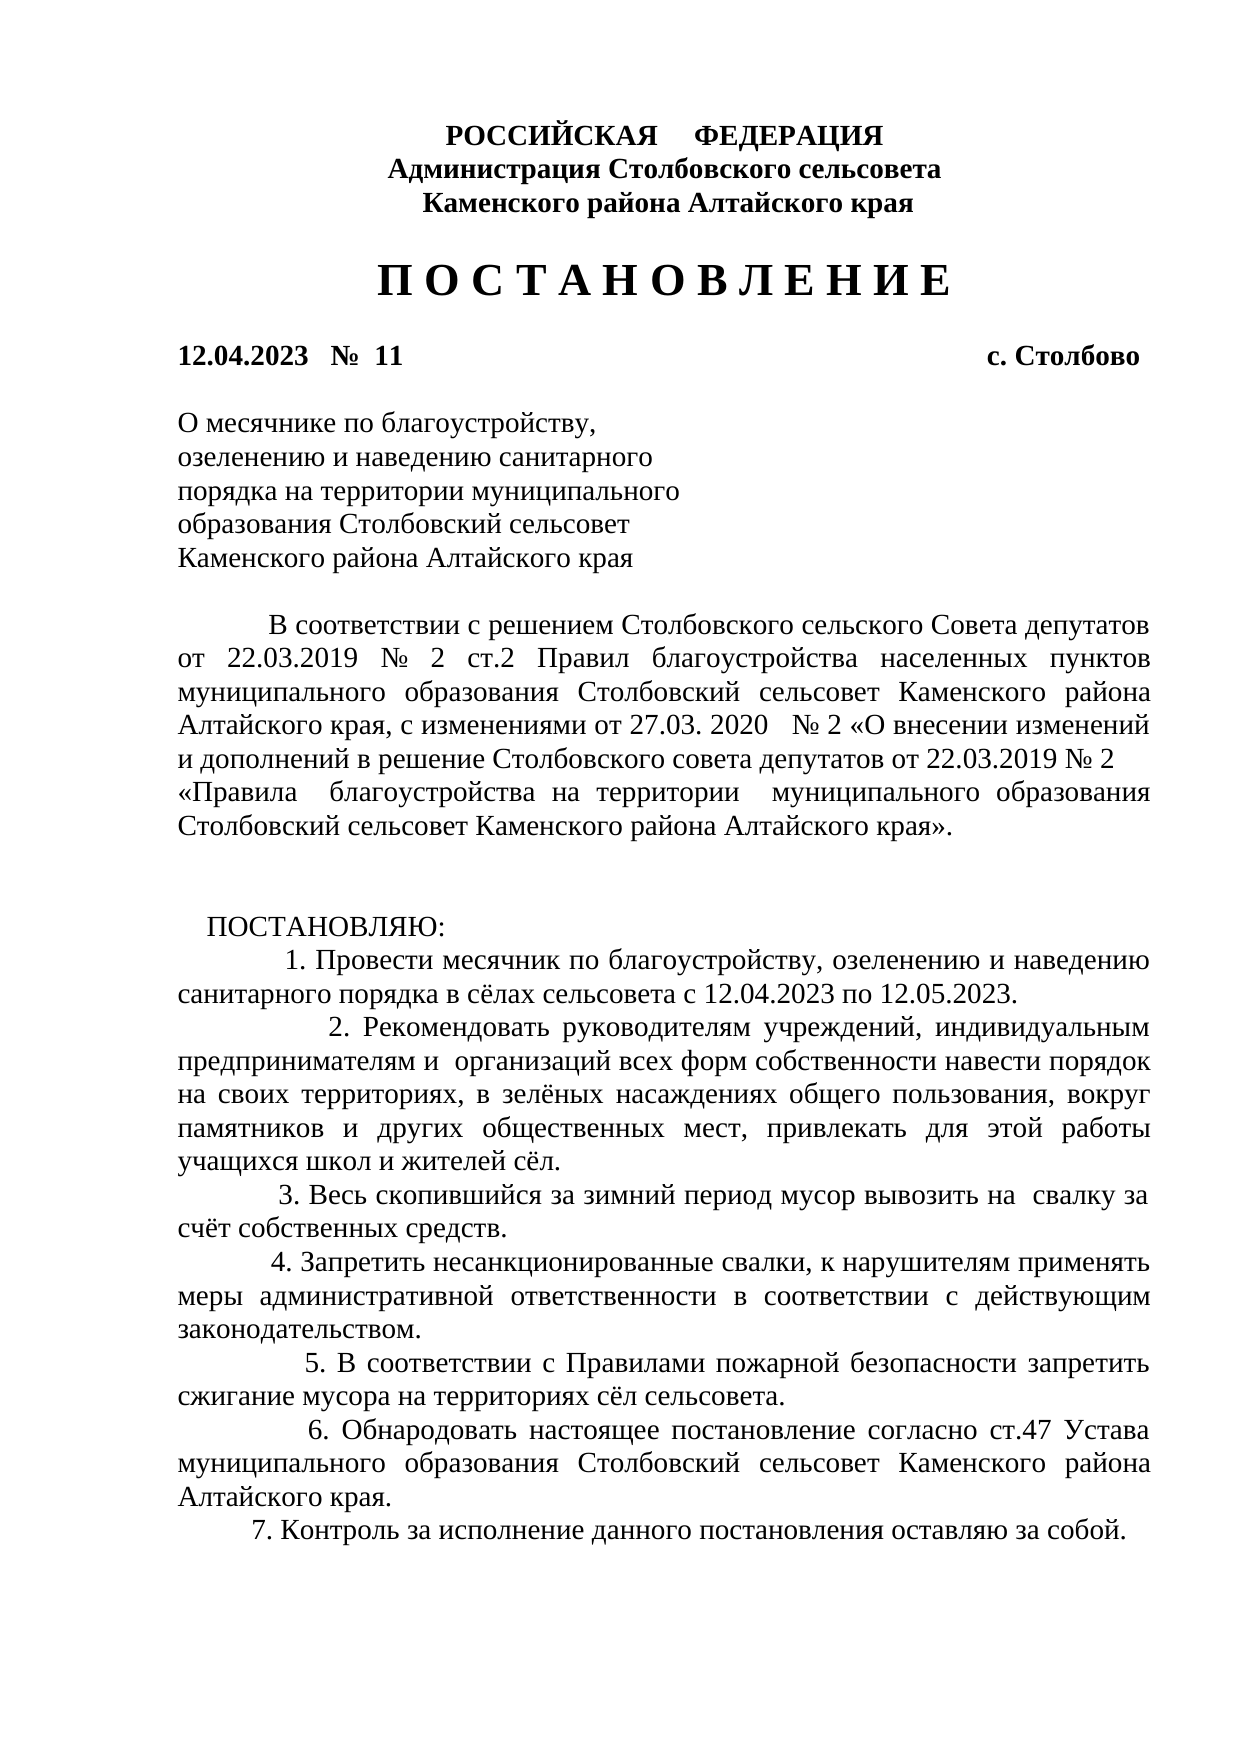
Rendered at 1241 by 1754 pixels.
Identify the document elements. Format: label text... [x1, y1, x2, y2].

text О месячнике по благоустройству, [177, 406, 1152, 439]
text 7. Контроль за исполнение данного постановления оставляю за собой. [177, 1512, 1152, 1546]
text ПОСТАНОВЛЯЮ: [177, 909, 1152, 942]
text 3. Весь скопившийся за зимний период мусор вывозить на свалку за счёт собственных средств. [177, 1177, 1152, 1244]
text 2. Рекомендовать руководителям учреждений, индивидуальным предпринимателям и организаций всех форм собственности навести порядок на своих территориях, в зелёных насаждениях общего пользования, вокруг памятников и других общественных мест, привлекать для этой работы учащихся школ и жителей сёл. [177, 1009, 1152, 1177]
text 12.04.2023 № 11 с. Столбово [177, 338, 1152, 372]
text П О С Т А Н О В Л Е Н И Е [177, 252, 1152, 305]
text РОССИЙСКАЯ ФЕДЕРАЦИЯ [177, 118, 1152, 152]
text В соответствии с решением Столбовского сельского Совета депутатов от 22.03.2019 № 2 ст.2 Правил благоустройства населенных пунктов муниципального образования Столбовский сельсовет Каменского района Алтайского края, с изменениями от 27.03. 2020 № 2 «О внесении изменений и дополнений в решение Столбовского совета депутатов от 22.03.2019 № 2 [177, 607, 1152, 774]
text 5. В соответствии с Правилами пожарной безопасности запретить сжигание мусора на территориях сёл сельсовета. [177, 1345, 1152, 1412]
text озеленению и наведению санитарного [177, 439, 1152, 473]
text 6. Обнародовать настоящее постановление согласно ст.47 Устава муниципального образования Столбовский сельсовет Каменского района Алтайского края. [177, 1412, 1152, 1512]
text 1. Провести месячник по благоустройству, озеленению и наведению санитарного порядка в сёлах сельсовета с 12.04.2023 по 12.05.2023. [177, 942, 1152, 1009]
text 4. Запретить несанкционированные свалки, к нарушителям применять меры административной ответственности в соответствии с действующим законодательством. [177, 1244, 1152, 1345]
text Каменского района Алтайского края [177, 540, 1152, 573]
text «Правила благоустройства на территории муниципального образования Столбовский сельсовет Каменского района Алтайского края». [177, 774, 1152, 842]
text образования Столбовский сельсовет [177, 506, 1152, 540]
text Администрация Столбовского сельсовета [177, 152, 1152, 185]
text порядка на территории муниципального [177, 473, 1152, 506]
text Каменского района Алтайского края [177, 185, 1152, 219]
